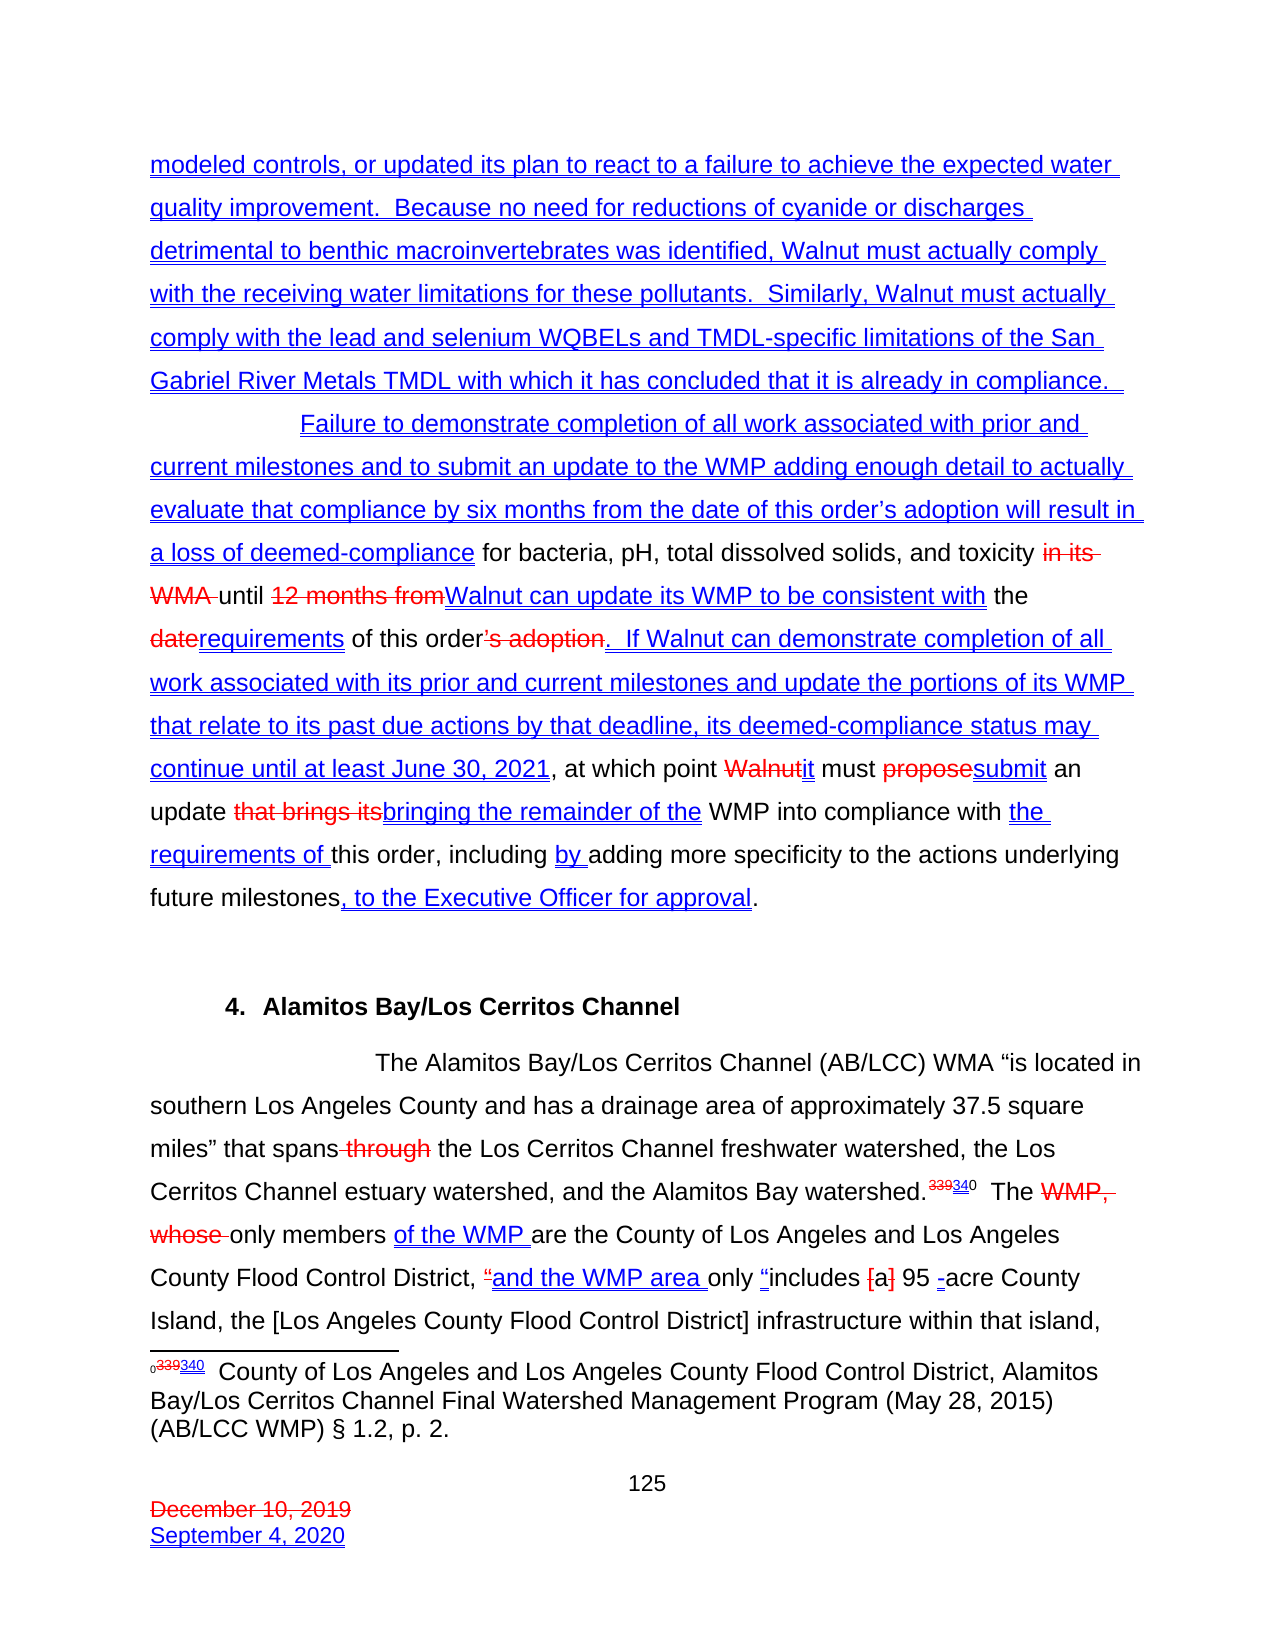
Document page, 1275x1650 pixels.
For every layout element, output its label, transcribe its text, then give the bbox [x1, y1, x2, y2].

text Failure to demonstrate completion of all work associated with prior and current milestones and to submit an update to the WMP adding enough detail to actually evaluate that compliance by six months from the date of this order’s adoption will result in a loss of deemed-compliance for bacteria, pH, total dissolved solids, and toxicity in its WMA until 12 months fromWalnut can update its WMP to be consistent with the daterequirements of this order’s adoption. If Walnut can demonstrate completion of all work associated with its prior and current milestones and update the portions of its WMP that relate to its past due actions by that deadline, its deemed-compliance status may continue until at least June 30, 2021, at which point Walnutit must proposesubmit an update that brings itsbringing the remainder of the WMP into compliance with the requirements of this order, including by adding more specificity to the actions underlying future milestones, to the Executive Officer for approval. [150, 409, 1144, 520]
subtitle Alamitos Bay/Los Cerritos Channel [225, 992, 1144, 1021]
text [150, 150, 1144, 394]
text Failure to demonstrate completion of all work associated with prior and current milestones and to submit an update to the WMP adding enough detail to actually evaluate that compliance by six months from the date of this order’s adoption will result in a loss of deemed-compliance for bacteria, pH, total dissolved solids, and toxicity in its WMA until 12 months fromWalnut can update its WMP to be consistent with the daterequirements of this order’s adoption. If Walnut can demonstrate completion of all work associated with its prior and current milestones and update the portions of its WMP that relate to its past due actions by that deadline, its deemed-compliance status may continue until at least June 30, 2021, at which point Walnutit must proposesubmit an update that brings itsbringing the remainder of the WMP into compliance with the requirements of this order, including by adding more specificity to the actions underlying future milestones, to the Executive Officer for approval. [150, 523, 1144, 912]
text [150, 1048, 1144, 1335]
